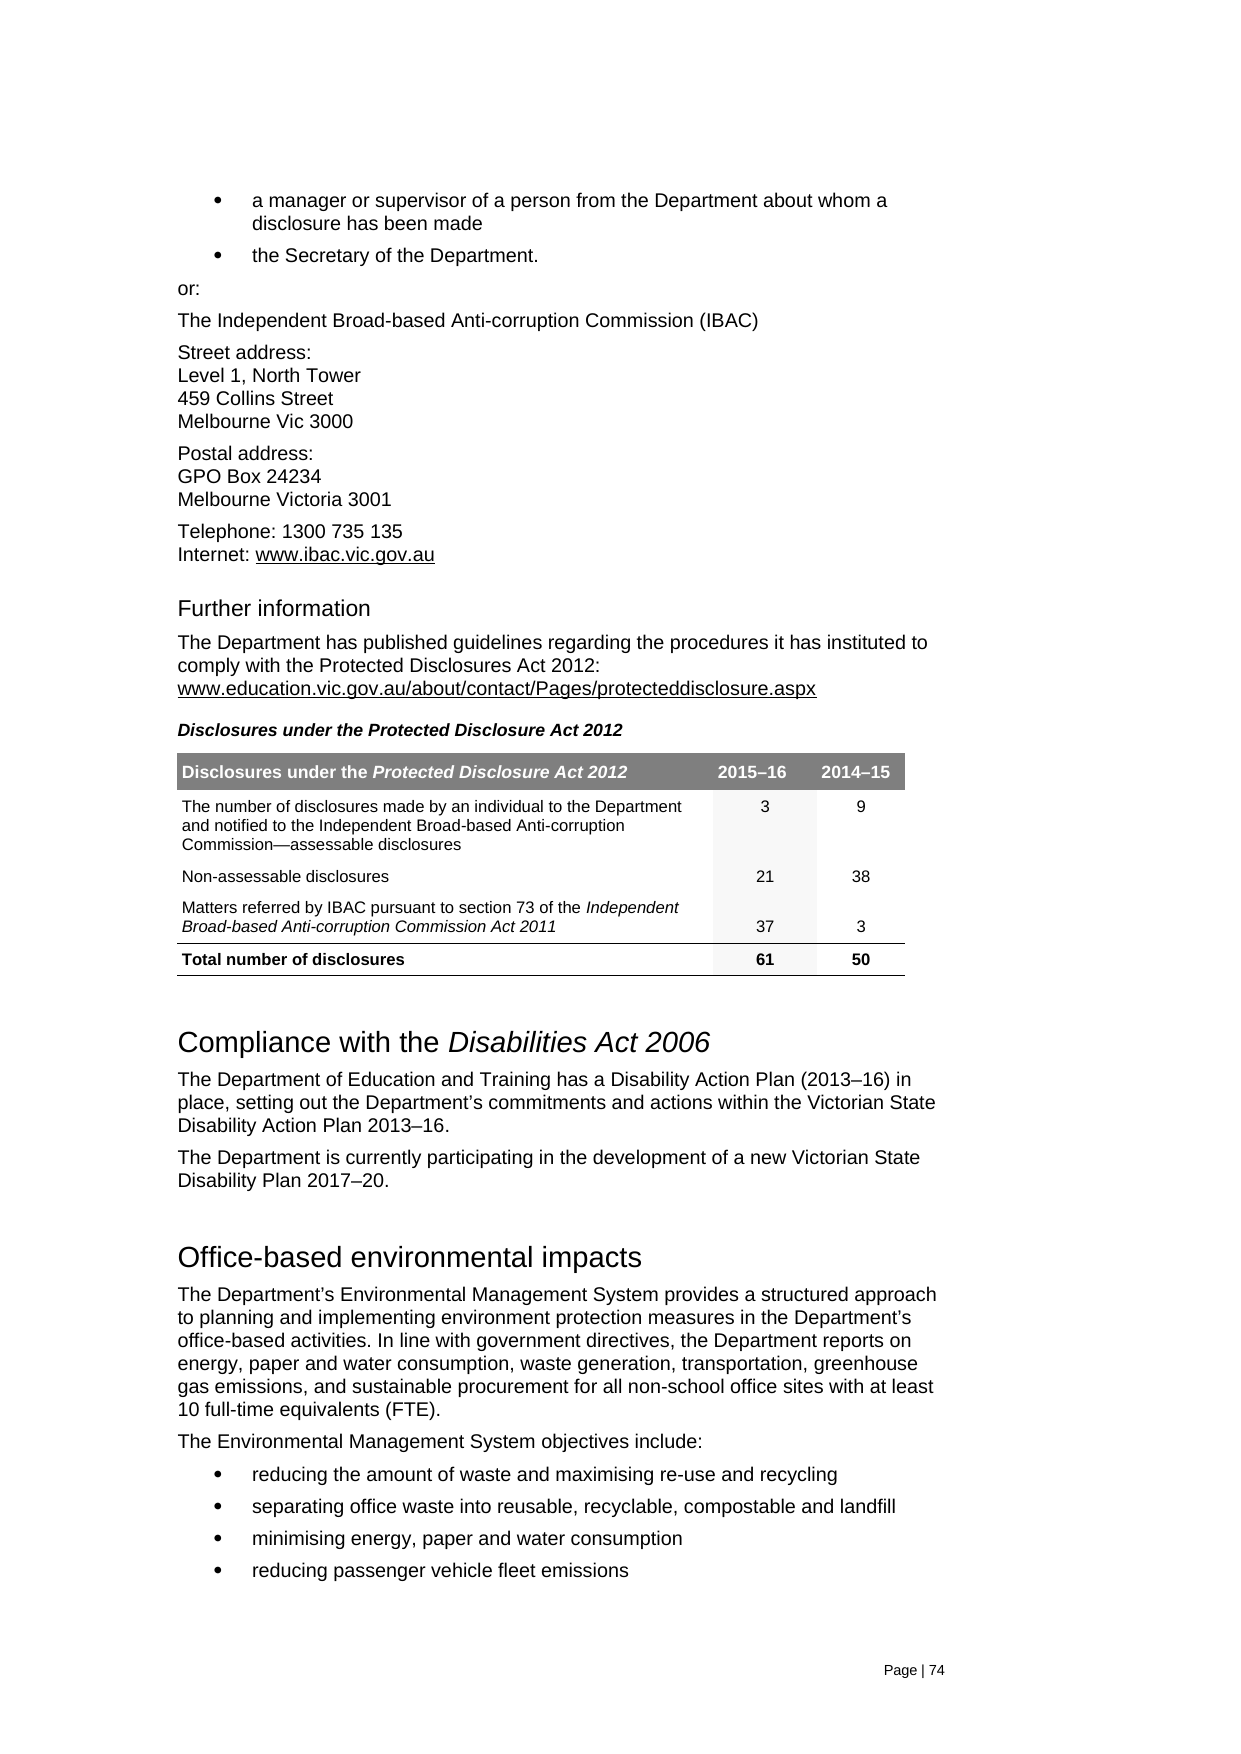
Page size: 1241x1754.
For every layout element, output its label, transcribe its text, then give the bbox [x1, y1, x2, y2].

subtitle Compliance with the Disabilities Act 2006 [177, 1021, 945, 1058]
list reducing the amount of waste and maximising re-use and recycling [214, 1462, 945, 1485]
text The Department is currently participating in the development of a new Victorian State Disability Plan 2017–20. [177, 1146, 945, 1191]
list a manager or supervisor of a person from the Department about whom a disclosure has been made [214, 189, 945, 235]
text The Department’s Environmental Management System provides a structured approach to planning and implementing environment protection measures in the Department’s office-based activities. In line with government directives, the Department reports on energy, paper and water consumption, waste generation, transportation, greenhouse gas emissions, and sustainable procurement for all non-school office sites with at least 10 full-time equivalents (FTE). [177, 1283, 945, 1421]
text Postal address: GPO Box 24234 Melbourne Victoria 3001 [177, 442, 945, 511]
subtitle Disclosures under the Protected Disclosure Act 2012 [177, 720, 945, 741]
text The Independent Broad-based Anti-corruption Commission (IBAC) [177, 309, 945, 332]
text Telephone: 1300 735 135 Internet: www.ibac.vic.gov.au [177, 520, 945, 566]
list the Secretary of the Department. [214, 244, 945, 267]
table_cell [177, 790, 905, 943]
list reducing passenger vehicle fleet emissions [214, 1559, 945, 1582]
subtitle Further information [177, 592, 945, 621]
text The Department has published guidelines regarding the procedures it has instituted to comply with the Protected Disclosures Act 2012: www.education.vic.gov.au/about/contact/Pages/protecteddisclosure.aspx [177, 631, 945, 699]
text The Department of Education and Training has a Disability Action Plan (2013–16) in place, setting out the Department’s commitments and actions within the Victorian State Disability Action Plan 2013–16. [177, 1067, 945, 1136]
text Street address: Level 1, North Tower 459 Collins Street Melbourne Vic 3000 [177, 341, 945, 433]
text or: [177, 276, 945, 299]
list minimising energy, paper and water consumption [214, 1527, 945, 1550]
text The Environmental Management System objectives include: [177, 1430, 945, 1453]
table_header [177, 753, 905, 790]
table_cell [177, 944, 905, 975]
list separating office waste into reusable, recyclable, compostable and landfill [214, 1494, 945, 1517]
subtitle Office-based environmental impacts [177, 1236, 945, 1274]
